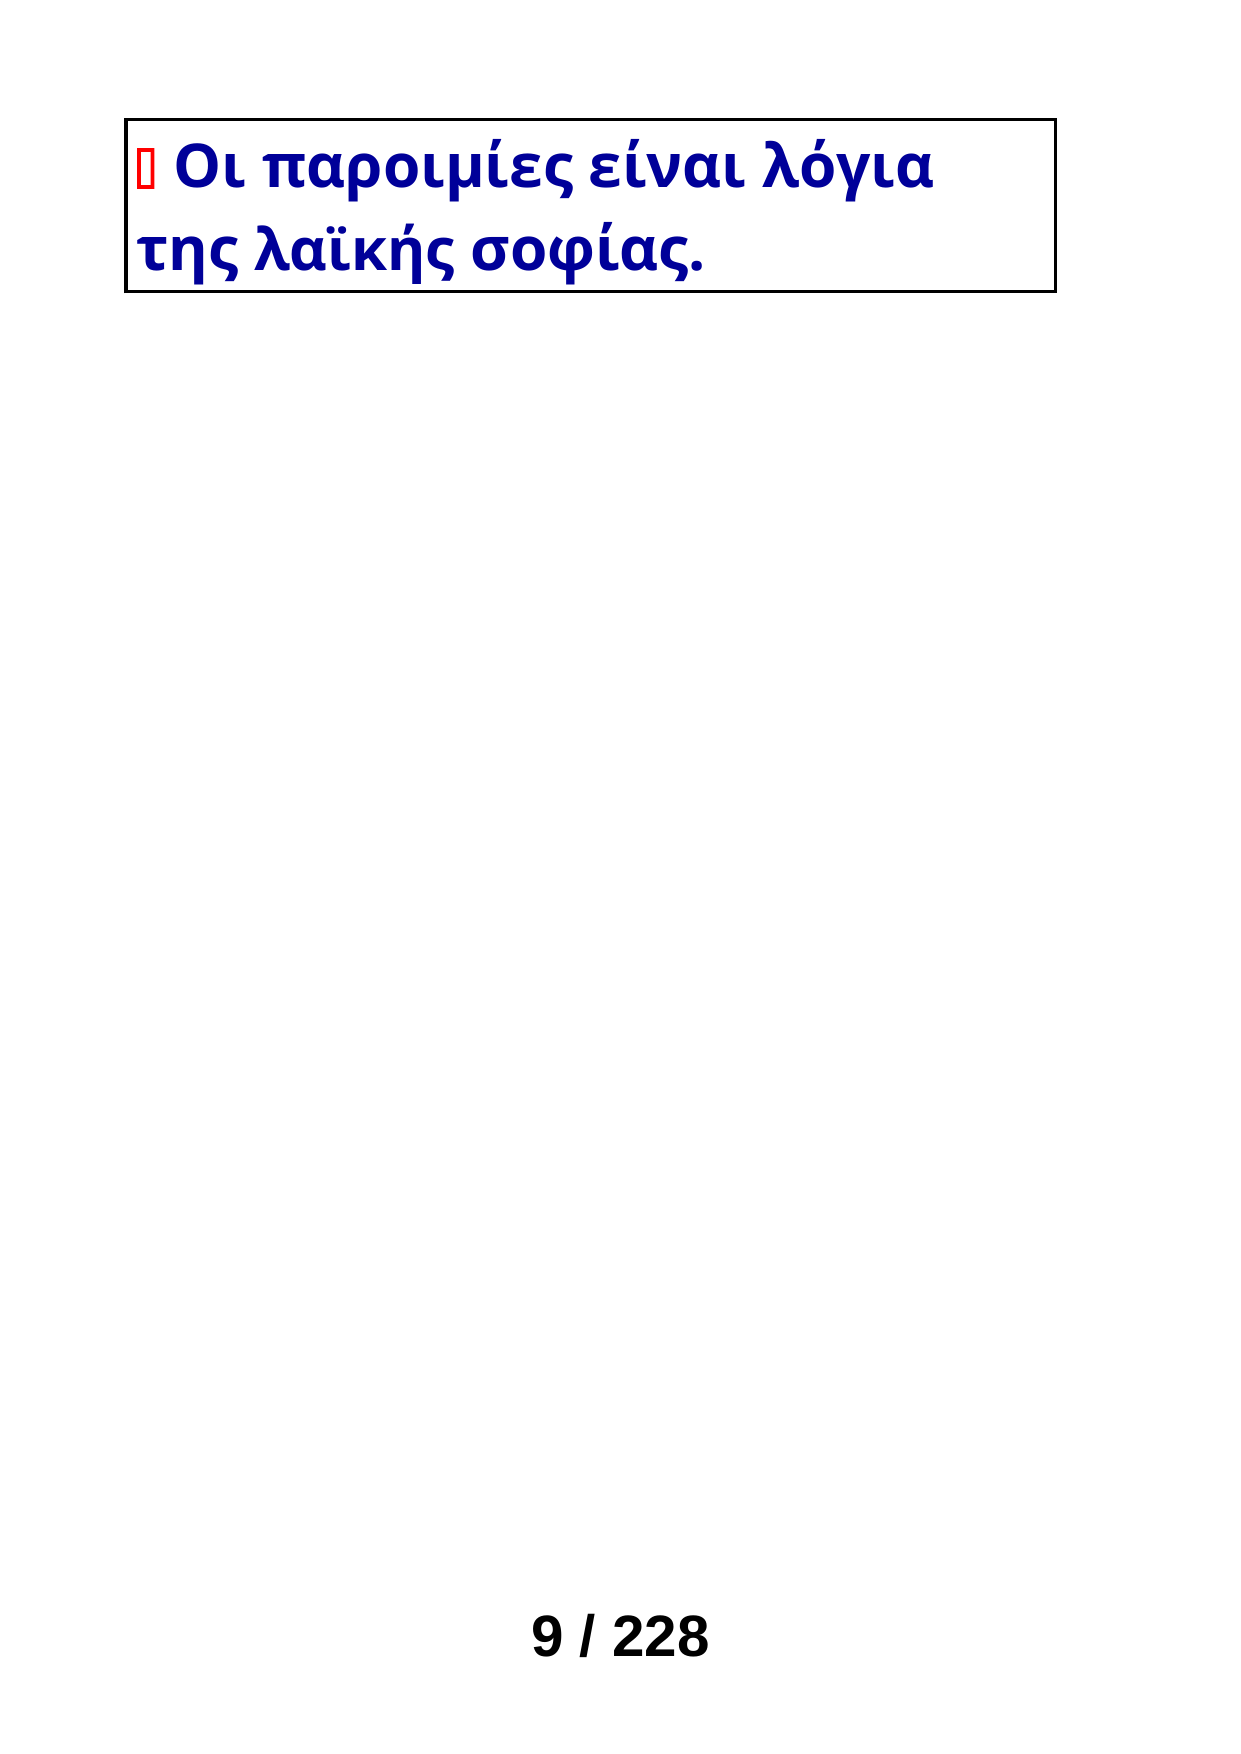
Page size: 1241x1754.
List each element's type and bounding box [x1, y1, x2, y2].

text [128, 121, 1054, 290]
